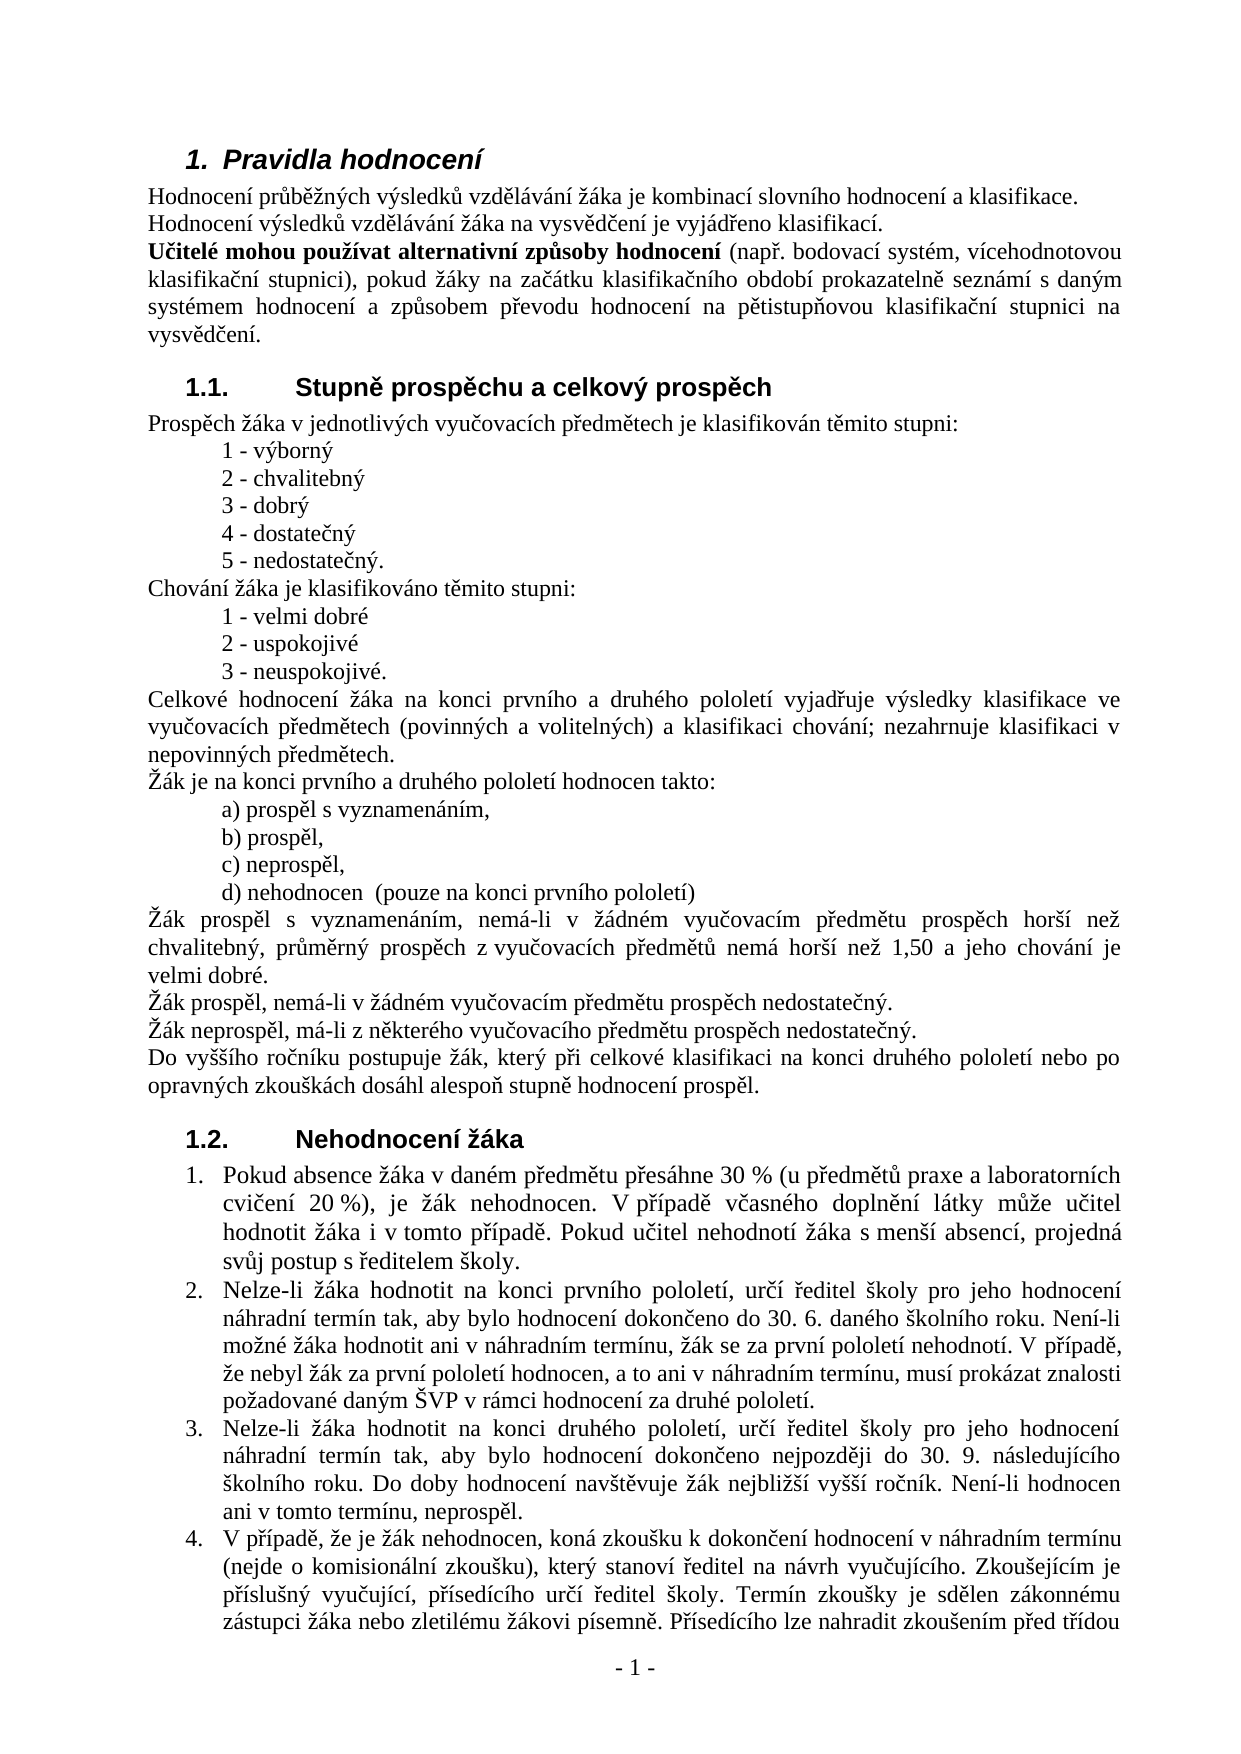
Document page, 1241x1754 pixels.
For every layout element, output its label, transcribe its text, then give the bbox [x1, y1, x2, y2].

text Chování žáka je klasifikováno těmito stupni: [148, 574, 1122, 602]
text Žák prospěl s vyznamenáním, nemá-li v žádném vyučovacím předmětu prospěch horší než chvalitebný, průměrný prospěch z vyučovacích předmětů nemá horší než 1,50 a jeho chování je velmi dobré. [148, 905, 1122, 988]
list Nelze-li žáka hodnotit na konci druhého pololetí, určí ředitel školy pro jeho hodnocení náhradní termín tak, aby bylo hodnocení dokončeno nejpozději do 30. 9. následujícího školního roku. Do doby hodnocení navštěvuje žák nejbližší vyšší ročník. Není-li hodnocen ani v tomto termínu, neprospěl. [185, 1414, 1122, 1524]
text 2 - uspokojivé [221, 629, 1122, 657]
text 1 - velmi dobré [221, 602, 1122, 629]
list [185, 1524, 1122, 1635]
text Žák je na konci prvního a druhého pololetí hodnocen takto: [148, 767, 1122, 795]
text a) prospěl s vyznamenáním, [221, 795, 1122, 823]
subtitle Stupně prospěchu a celkový prospěch [185, 372, 1122, 402]
text 3 - neuspokojivé. [221, 657, 1122, 684]
text Hodnocení průběžných výsledků vzdělávání žáka je kombinací slovního hodnocení a klasifikace. [148, 182, 1122, 209]
text 3 - dobrý [221, 491, 1122, 519]
list Nelze-li žáka hodnotit na konci prvního pololetí, určí ředitel školy pro jeho hodnocení náhradní termín tak, aby bylo hodnocení dokončeno do 30. 6. daného školního roku. Není-li možné žáka hodnotit ani v náhradním termínu, žák se za první pololetí nehodnotí. V případě, že nebyl žák za první pololetí hodnocen, a to ani v náhradním termínu, musí prokázat znalosti požadované daným ŠVP v rámci hodnocení za druhé pololetí. [185, 1275, 1122, 1414]
subtitle Nehodnocení žáka [185, 1124, 1122, 1153]
text Hodnocení výsledků vzdělávání žáka na vysvědčení je vyjádřeno klasifikací. [148, 209, 1122, 237]
list Pokud absence žáka v daném předmětu přesáhne 30 % (u předmětů praxe a laboratorních cvičení 20 %), je žák nehodnocen. V případě včasného doplnění látky může učitel hodnotit žáka i v tomto případě. Pokud učitel nehodnotí žáka s menší absencí, projedná svůj postup s ředitelem školy. [185, 1160, 1122, 1275]
text Prospěch žáka v jednotlivých vyučovacích předmětech je klasifikován těmito stupni: [148, 408, 1122, 436]
text 1 - výborný [221, 436, 1122, 464]
text 5 - nedostatečný. [221, 547, 1122, 574]
text 2 - chvalitebný [221, 464, 1122, 491]
text d) nehodnocen (pouze na konci prvního pololetí) [221, 878, 1122, 905]
text Do vyššího ročníku postupuje žák, který při celkové klasifikaci na konci druhého pololetí nebo po opravných zkouškách dosáhl alespoň stupně hodnocení prospěl. [148, 1043, 1122, 1099]
text c) neprospěl, [221, 850, 1122, 878]
text b) prospěl, [221, 823, 1122, 850]
text 4 - dostatečný [221, 519, 1122, 547]
text Žák prospěl, nemá-li v žádném vyučovacím předmětu prospěch nedostatečný. [148, 988, 1122, 1016]
subtitle Pravidla hodnocení [185, 143, 1122, 176]
text Učitelé mohou používat alternativní způsoby hodnocení (např. bodovací systém, vícehodnotovou klasifikační stupnici), pokud žáky na začátku klasifikačního období prokazatelně seznámí s daným systémem hodnocení a způsobem převodu hodnocení na pětistupňovou klasifikační stupnici na vysvědčení. [148, 237, 1122, 347]
text Žák neprospěl, má-li z některého vyučovacího předmětu prospěch nedostatečný. [148, 1016, 1122, 1043]
text Celkové hodnocení žáka na konci prvního a druhého pololetí vyjadřuje výsledky klasifikace ve vyučovacích předmětech (povinných a volitelných) a klasifikaci chování; nezahrnuje klasifikaci v nepovinných předmětech. [148, 684, 1122, 767]
